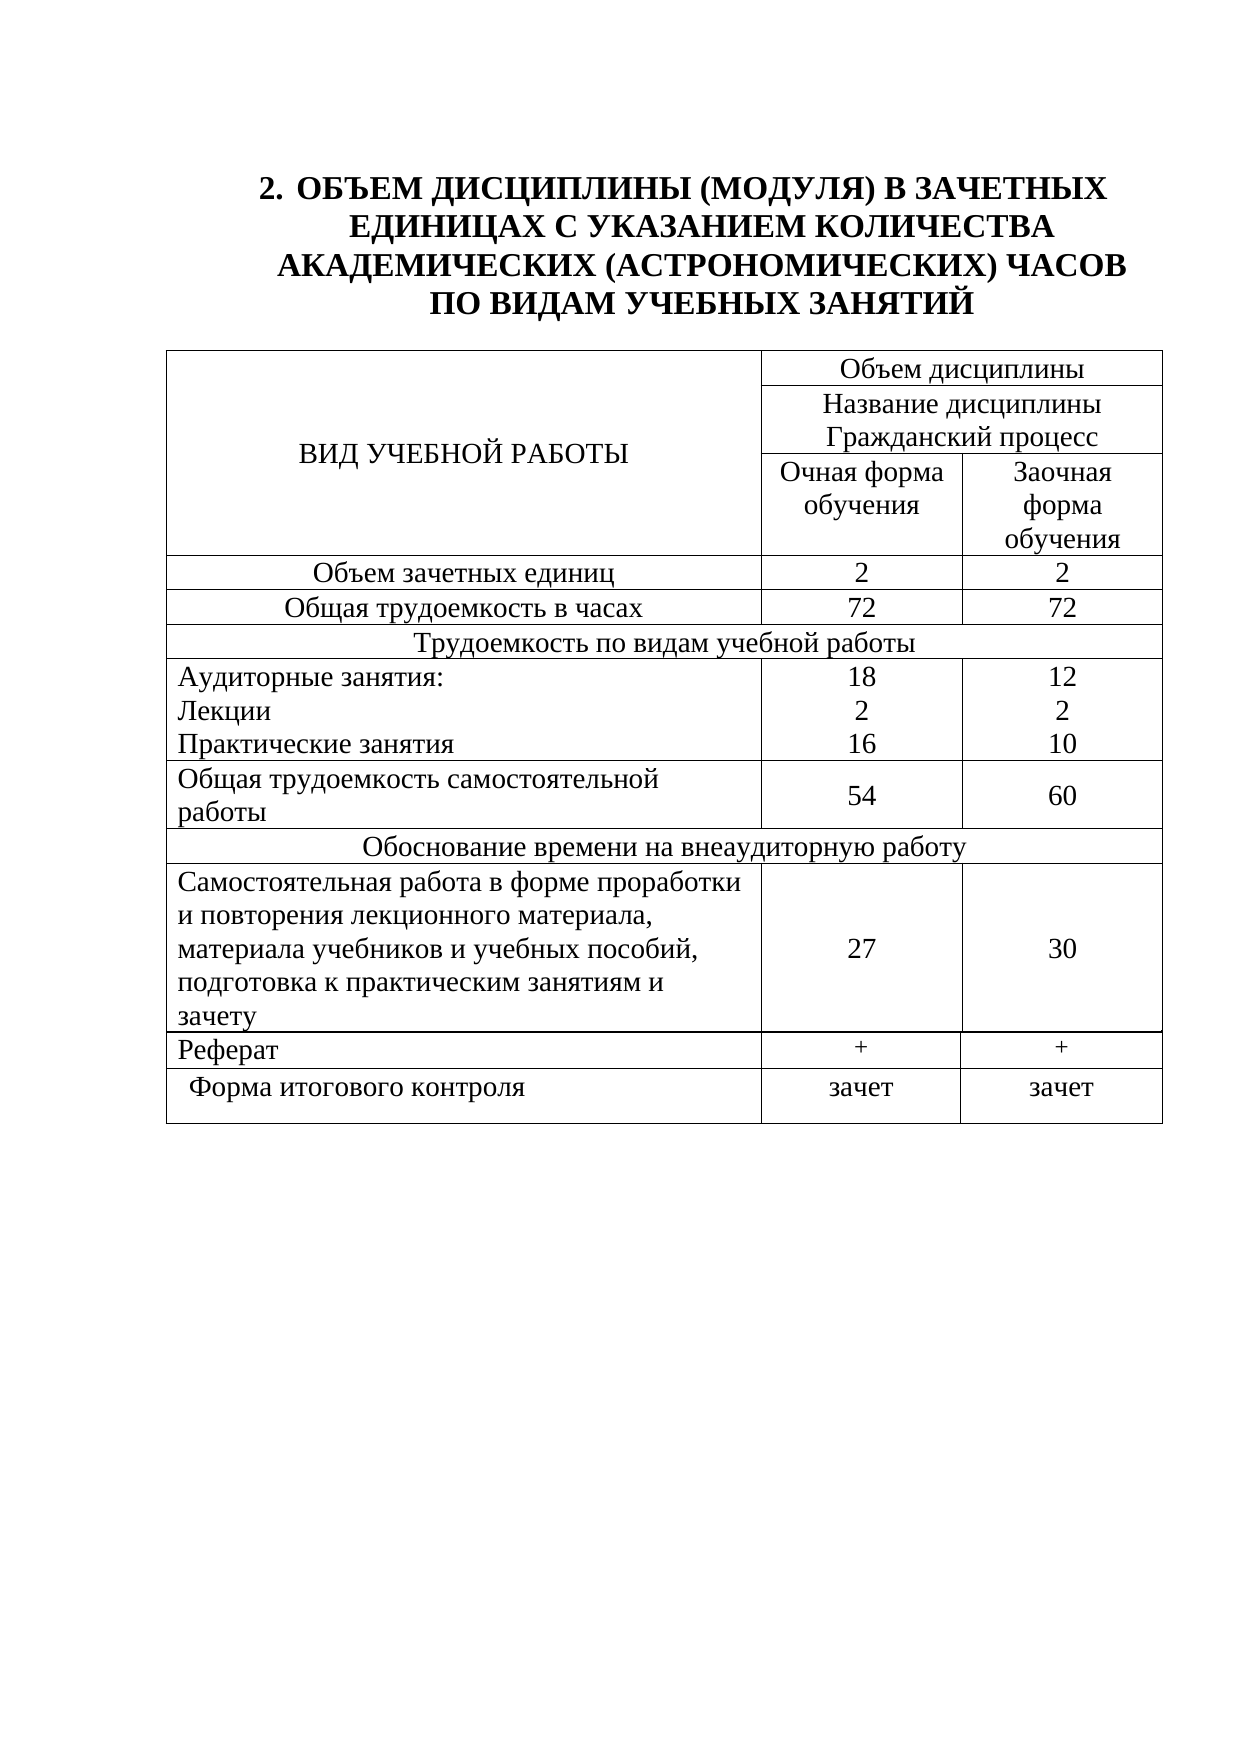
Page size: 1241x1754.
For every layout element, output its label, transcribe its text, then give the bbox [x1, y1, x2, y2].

table_cell 2 [963, 556, 1162, 589]
table_header ВИД УЧЕБНОЙ РАБОТЫ [167, 351, 761, 554]
table_cell Очная форма обучения [762, 454, 962, 554]
table_cell зачет [961, 1069, 1162, 1123]
table_cell Общая трудоемкость в часах [167, 590, 761, 624]
table_cell 72 [963, 590, 1162, 624]
table_cell Обоснование времени на внеаудиторную работу [167, 829, 1162, 863]
table_cell Трудоемкость по видам учебной работы [167, 625, 1162, 658]
table_cell Общая трудоемкость самостоятельной работы [167, 761, 761, 828]
table_cell Заочная форма обучения [963, 454, 1162, 554]
table_cell 2 [762, 556, 962, 589]
table_header Объем дисциплины [762, 351, 1162, 385]
table_cell 54 [762, 761, 962, 828]
table_cell 18 2 16 [762, 659, 962, 760]
list ОБЪЕМ ДИСЦИПЛИНЫ (МОДУЛЯ) В ЗАЧЕТНЫХ ЕДИНИЦАХ С УКАЗАНИЕМ КОЛИЧЕСТВА АКАДЕМИЧЕСКИХ (АСТРОНОМИЧЕСКИХ) ЧАСОВ ПО ВИДАМ УЧЕБНЫХ ЗАНЯТИЙ [215, 168, 1152, 321]
table_cell 30 [963, 864, 1162, 1031]
table_cell 72 [762, 590, 962, 624]
table_cell зачет [762, 1069, 960, 1123]
table_cell Самостоятельная работа в форме проработки и повторения лекционного материала, материала учебников и учебных пособий, подготовка к практическим занятиям и зачету [167, 864, 761, 1031]
table_cell Объем зачетных единиц [167, 556, 761, 589]
table_cell 12 2 10 [963, 659, 1162, 760]
table_cell Реферат [167, 1033, 761, 1068]
table_cell Название дисциплины Гражданский процесс [762, 386, 1162, 453]
table_cell + [762, 1033, 960, 1068]
table_cell 60 [963, 761, 1162, 828]
table_cell Форма итогового контроля [167, 1069, 761, 1123]
table_cell Аудиторные занятия: Лекции Практические занятия [167, 659, 761, 760]
table_cell + [961, 1033, 1162, 1068]
table_cell 27 [762, 864, 962, 1031]
